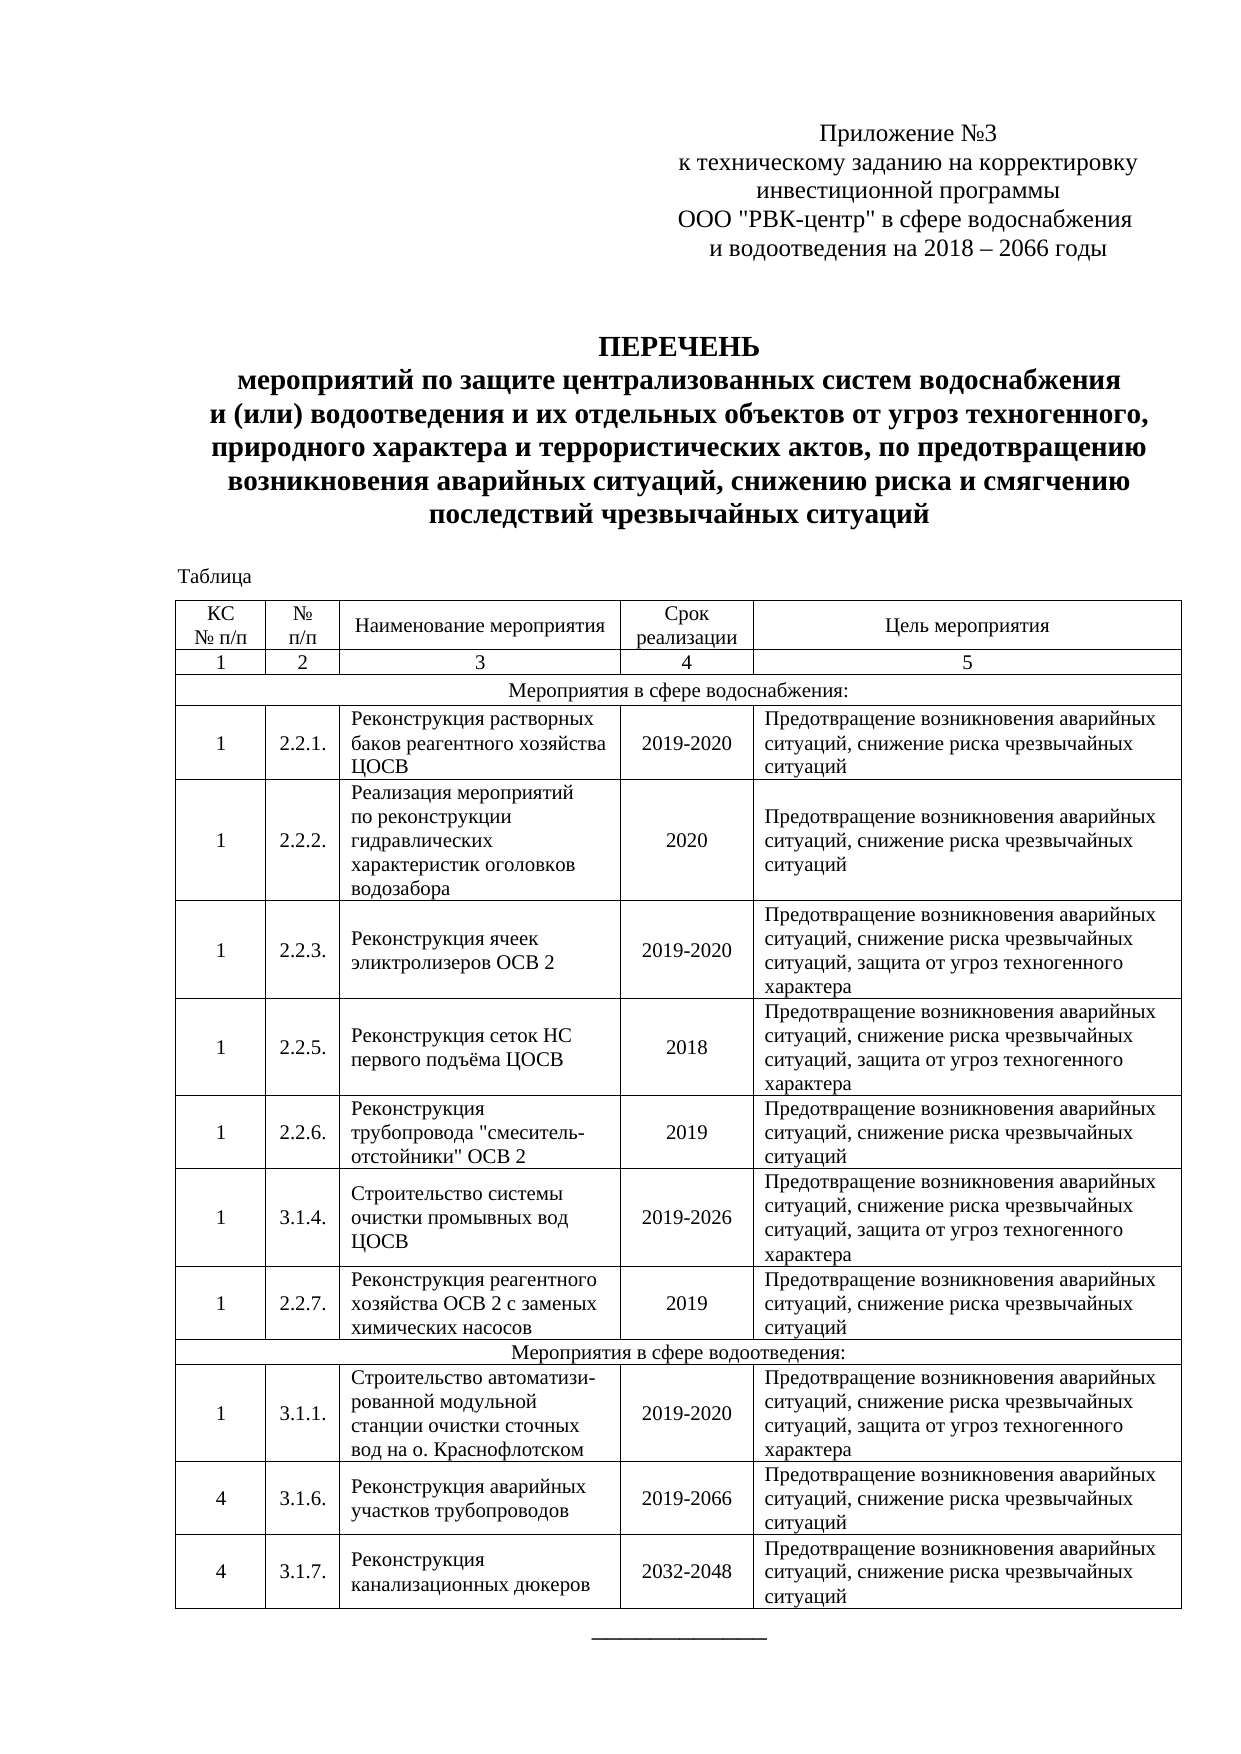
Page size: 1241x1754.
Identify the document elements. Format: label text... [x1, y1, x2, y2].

table_cell 1 [176, 1365, 265, 1461]
table_cell 2019-2020 [621, 1365, 753, 1461]
table_cell 1 [176, 901, 265, 998]
table_cell 2019-2020 [621, 706, 753, 778]
table_cell Предотвращение возникновения аварийных ситуаций, снижение риска чрезвычайных ситуаций [754, 706, 1181, 778]
table_cell 1 [176, 1169, 265, 1266]
table_cell 2.2.1. [266, 706, 339, 778]
table_cell 3.1.4. [266, 1169, 339, 1266]
table_cell Реализация мероприятий по реконструкции гидравлических характеристик оголовков водозабора [340, 780, 620, 900]
table_cell 4 [176, 1462, 265, 1534]
table_cell 2.2.6. [266, 1096, 339, 1168]
table_cell 1 [176, 1267, 265, 1339]
table_cell 2019-2066 [621, 1462, 753, 1534]
table_cell Реконструкция ячеек эликтролизеров ОСВ 2 [340, 901, 620, 998]
table_cell 4 [621, 650, 753, 674]
table_cell Реконструкция аварийных участков трубопроводов [340, 1462, 620, 1534]
table_cell 2032-2048 [621, 1535, 753, 1608]
table_cell Предотвращение возникновения аварийных ситуаций, снижение риска чрезвычайных ситуаций, защита от угроз техногенного характера [754, 1169, 1181, 1266]
table_cell 4 [176, 1535, 265, 1608]
table_cell 2.2.5. [266, 999, 339, 1095]
table_cell Реконструкция растворных баков реагентного хозяйства ЦОСВ [340, 706, 620, 778]
text мероприятий по защите централизованных систем водоснабжения [177, 362, 1181, 396]
text ПЕРЕЧЕНЬ [177, 329, 1181, 362]
table_cell 1 [176, 1096, 265, 1168]
table_cell 2.2.3. [266, 901, 339, 998]
table_cell Строительство системы очистки промывных вод ЦОСВ [340, 1169, 620, 1266]
table_cell Строительство автоматизи-рованной модульной станции очистки сточных вод на о. Краснофлотском [340, 1365, 620, 1461]
table_cell 2018 [621, 999, 753, 1095]
table_cell 2019 [621, 1267, 753, 1339]
text Таблица [177, 564, 1181, 588]
table_cell Мероприятия в сфере водоотведения: [176, 1340, 1181, 1364]
table_cell 2019 [621, 1096, 753, 1168]
table_cell 1 [176, 780, 265, 900]
table_cell Реконструкция трубопровода "смеситель-отстойники" ОСВ 2 [340, 1096, 620, 1168]
table_cell Предотвращение возникновения аварийных ситуаций, снижение риска чрезвычайных ситуаций [754, 1462, 1181, 1534]
table_cell 3.1.6. [266, 1462, 339, 1534]
table_cell 1 [176, 706, 265, 778]
table_cell 2 [266, 650, 339, 674]
table_header Наименование мероприятия [340, 601, 620, 649]
table_cell 2019-2020 [621, 901, 753, 998]
table_cell 5 [754, 650, 1181, 674]
table_cell Предотвращение возникновения аварийных ситуаций, снижение риска чрезвычайных ситуаций [754, 1267, 1181, 1339]
table_cell 2.2.2. [266, 780, 339, 900]
table_cell 1 [176, 650, 265, 674]
table_cell 2020 [621, 780, 753, 900]
table_cell 3.1.1. [266, 1365, 339, 1461]
text Приложение №3 [635, 118, 1181, 147]
table_cell 3 [340, 650, 620, 674]
table_header КС № п/п [176, 601, 265, 649]
table_cell Реконструкция сеток НС первого подъёма ЦОСВ [340, 999, 620, 1095]
table_header Срок реализации [621, 601, 753, 649]
table_cell 2019-2026 [621, 1169, 753, 1266]
text ____________ [177, 1609, 1181, 1642]
table_cell Мероприятия в сфере водоснабжения: [176, 675, 1181, 705]
text и (или) водоотведения и их отдельных объектов от угроз техногенного, природного характера и террористических актов, по предотвращению возникновения аварийных ситуаций, снижению риска и смягчению последствий чрезвычайных ситуаций [177, 396, 1181, 530]
table_cell Реконструкция канализационных дюкеров [340, 1535, 620, 1608]
table_cell 3.1.7. [266, 1535, 339, 1608]
table_cell Предотвращение возникновения аварийных ситуаций, снижение риска чрезвычайных ситуаций [754, 780, 1181, 900]
text ООО "РВК-центр" в сфере водоснабжения и водоотведения на 2018 – 2066 годы [635, 204, 1181, 262]
table_cell Предотвращение возникновения аварийных ситуаций, снижение риска чрезвычайных ситуаций, защита от угроз техногенного характера [754, 901, 1181, 998]
table_cell Реконструкция реагентного хозяйства ОСВ 2 с заменых химических насосов [340, 1267, 620, 1339]
table_cell Предотвращение возникновения аварийных ситуаций, снижение риска чрезвычайных ситуаций, защита от угроз техногенного характера [754, 1365, 1181, 1461]
text к техническому заданию на корректировку инвестиционной программы [635, 147, 1181, 204]
table_cell 1 [176, 999, 265, 1095]
table_header № п/п [266, 601, 339, 649]
table_cell Предотвращение возникновения аварийных ситуаций, снижение риска чрезвычайных ситуаций [754, 1096, 1181, 1168]
table_cell Предотвращение возникновения аварийных ситуаций, снижение риска чрезвычайных ситуаций, защита от угроз техногенного характера [754, 999, 1181, 1095]
table_cell 2.2.7. [266, 1267, 339, 1339]
table_cell Предотвращение возникновения аварийных ситуаций, снижение риска чрезвычайных ситуаций [754, 1535, 1181, 1608]
table_header Цель мероприятия [754, 601, 1181, 649]
